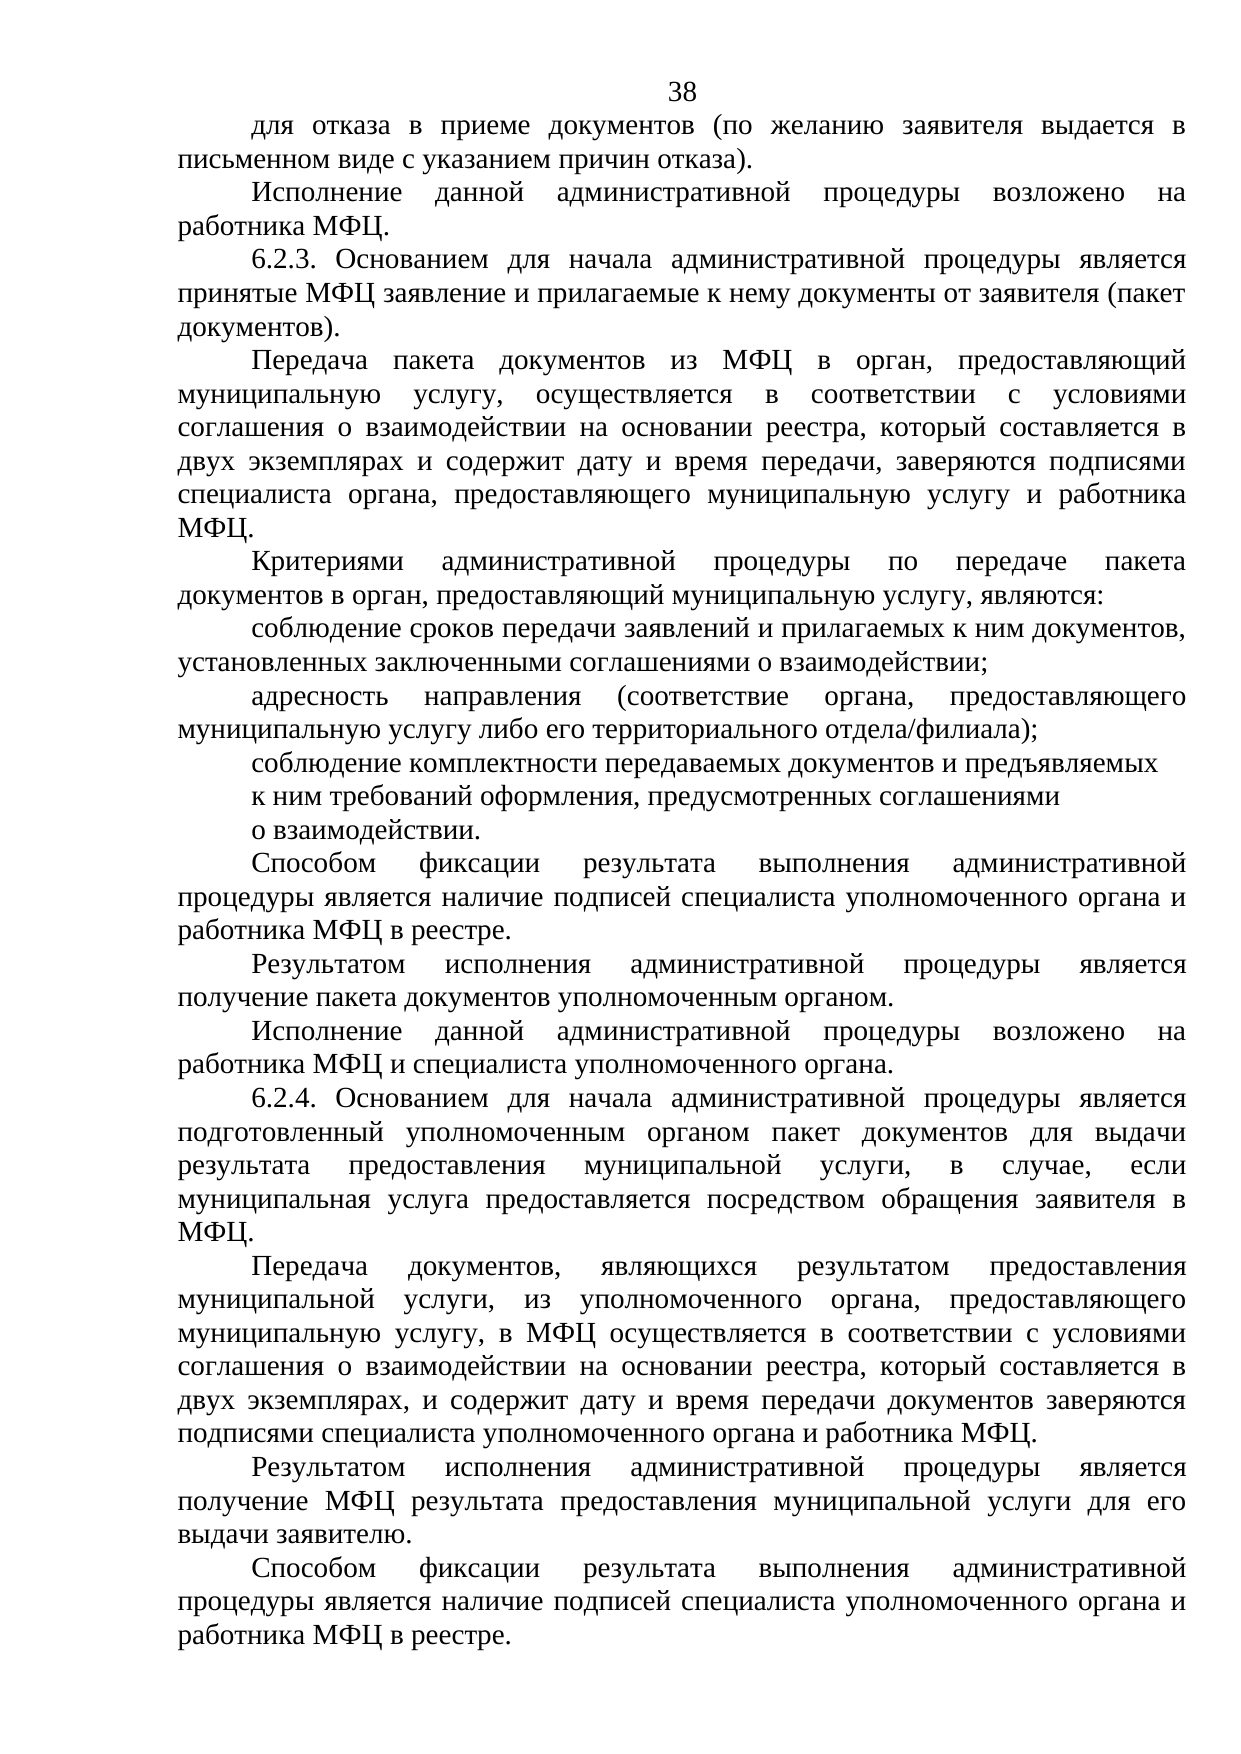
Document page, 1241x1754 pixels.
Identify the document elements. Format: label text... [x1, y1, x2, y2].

text соблюдение сроков передачи заявлений и прилагаемых к ним документов, установленных заключенными соглашениями о взаимодействии; [177, 611, 1187, 678]
text Передача пакета документов из МФЦ в орган, предоставляющий муниципальную услугу, осуществляется в соответствии с условиями соглашения о взаимодействии на основании реестра, который составляется в двух экземплярах и содержит дату и время передачи, заверяются подписями специалиста органа, предоставляющего муниципальную услугу и работника МФЦ. [177, 342, 1187, 543]
text 6.2.3. Основанием для начала административной процедуры является принятые МФЦ заявление и прилагаемые к нему документы от заявителя (пакет документов). [177, 242, 1187, 342]
text Результатом исполнения административной процедуры является получение пакета документов уполномоченным органом. [177, 946, 1187, 1013]
text соблюдение комплектности передаваемых документов и предъявляемых [177, 745, 1187, 778]
text адресность направления (соответствие органа, предоставляющего муниципальную услугу либо его территориального отдела/филиала); [177, 678, 1187, 745]
text Критериями административной процедуры по передаче пакета документов в орган, предоставляющий муниципальную услугу, являются: [177, 543, 1187, 611]
text Способом фиксации результата выполнения административной процедуры является наличие подписей специалиста уполномоченного органа и работника МФЦ в реестре. [177, 845, 1187, 946]
text Исполнение данной административной процедуры возложено на работника МФЦ. [177, 174, 1187, 242]
text для отказа в приеме документов (по желанию заявителя выдается в письменном виде с указанием причин отказа). [177, 107, 1187, 174]
text Передача документов, являющихся результатом предоставления муниципальной услуги, из уполномоченного органа, предоставляющего муниципальную услугу, в МФЦ осуществляется в соответствии с условиями соглашения о взаимодействии на основании реестра, который составляется в двух экземплярах, и содержит дату и время передачи документов заверяются подписями специалиста уполномоченного органа и работника МФЦ. [177, 1248, 1187, 1449]
text 6.2.4. Основанием для начала административной процедуры является подготовленный уполномоченным органом пакет документов для выдачи результата предоставления муниципальной услуги, в случае, если муниципальная услуга предоставляется посредством обращения заявителя в МФЦ. [177, 1080, 1187, 1248]
text о взаимодействии. [177, 812, 1187, 845]
text Результатом исполнения административной процедуры является получение МФЦ результата предоставления муниципальной услуги для его выдачи заявителю. [177, 1449, 1187, 1550]
text к ним требований оформления, предусмотренных соглашениями [177, 778, 1187, 812]
text Способом фиксации результата выполнения административной процедуры является наличие подписей специалиста уполномоченного органа и работника МФЦ в реестре. [177, 1550, 1187, 1650]
text Исполнение данной административной процедуры возложено на работника МФЦ и специалиста уполномоченного органа. [177, 1013, 1187, 1080]
